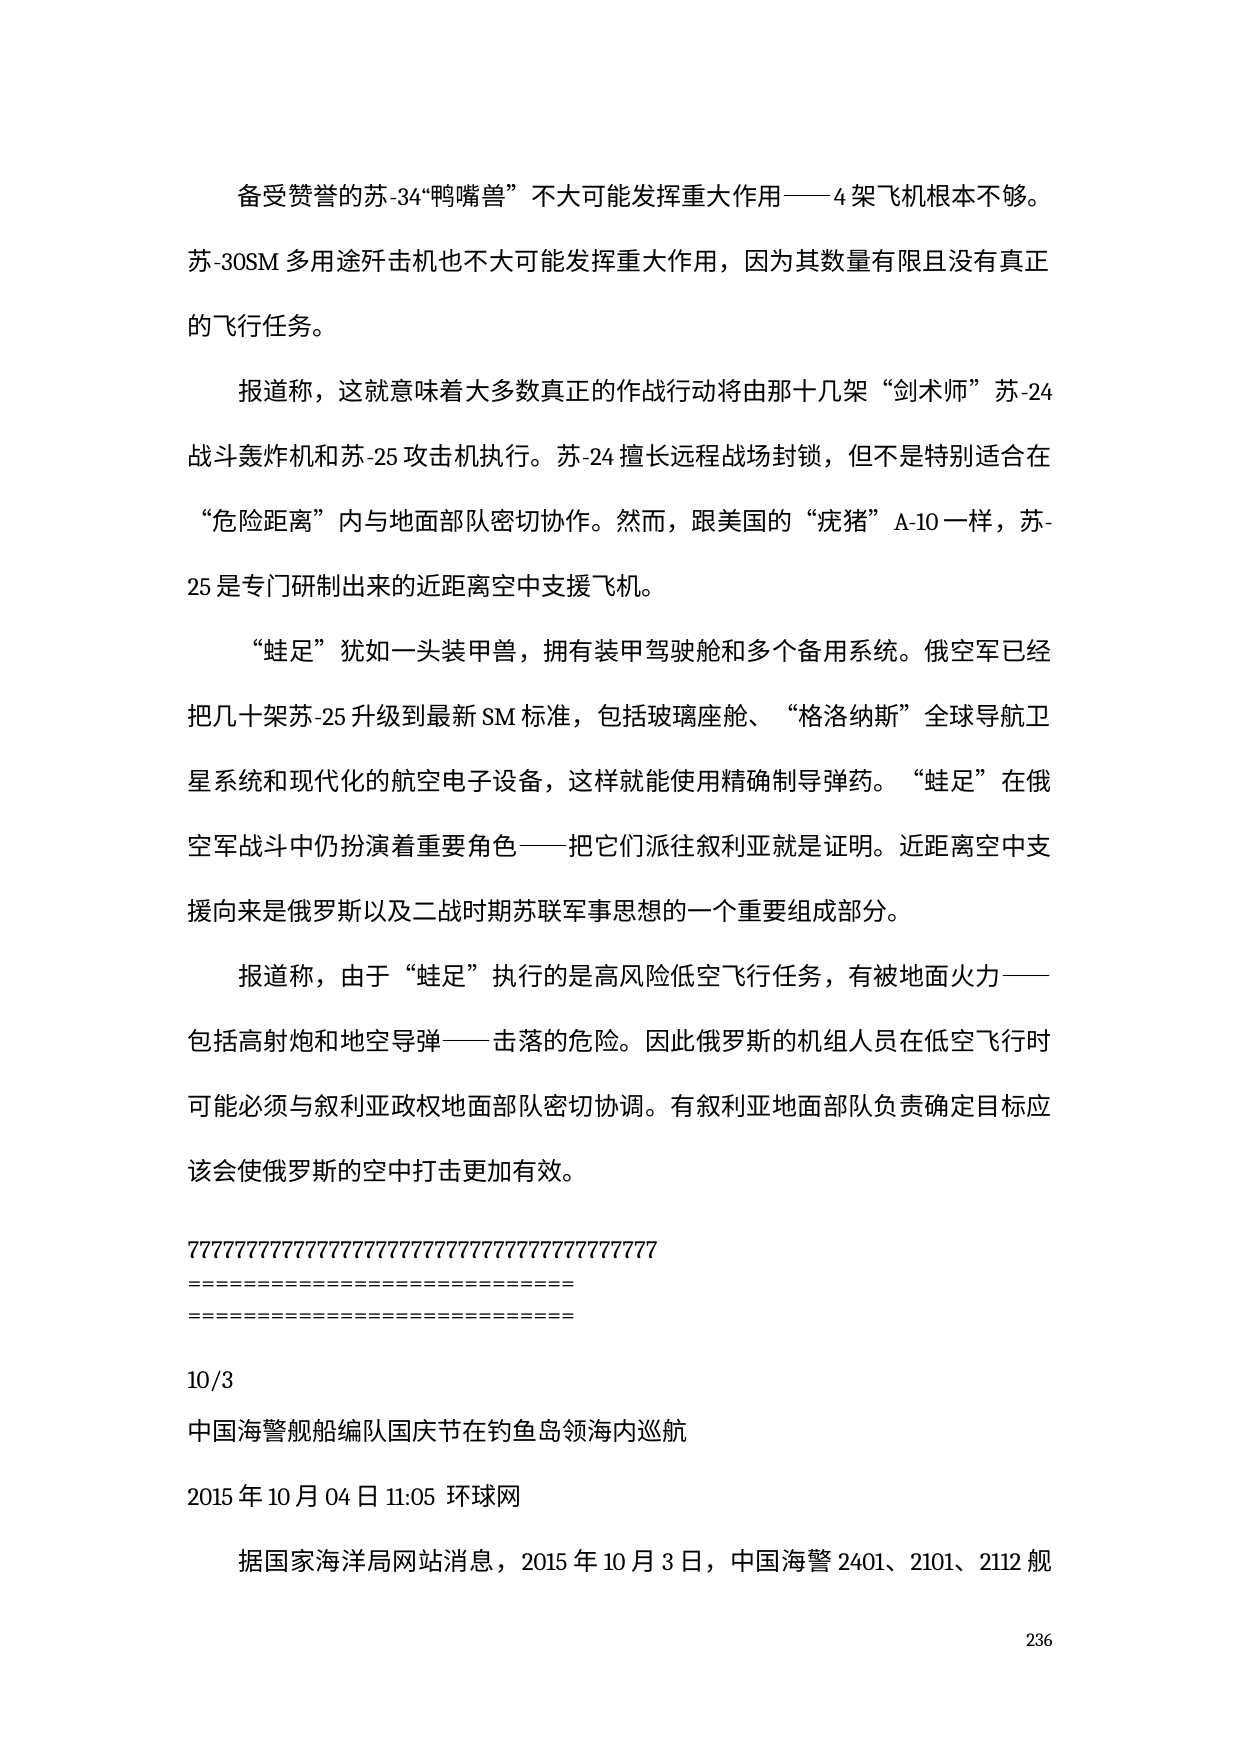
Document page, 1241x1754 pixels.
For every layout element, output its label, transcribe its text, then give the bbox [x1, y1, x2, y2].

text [187, 1527, 1053, 1592]
text 10/3 [187, 1364, 1053, 1397]
text 报道称，由于“蛙足”执行的是高风险低空飞行任务，有被地面火力——包括高射炮和地空导弹——击落的危险。因此俄罗斯的机组人员在低空飞行时可能必须与叙利亚政权地面部队密切协调。有叙利亚地面部队负责确定目标应该会使俄罗斯的空中打击更加有效。 [187, 942, 1053, 1202]
text ============================ [187, 1299, 1053, 1332]
text 7777777777777777777777777777777777777777 [187, 1234, 1053, 1267]
text 备受赞誉的苏-34“鸭嘴兽”不大可能发挥重大作用——4架飞机根本不够。苏-30SM多用途歼击机也不大可能发挥重大作用，因为其数量有限且没有真正的飞行任务。 [187, 162, 1053, 357]
text “蛙足”犹如一头装甲兽，拥有装甲驾驶舱和多个备用系统。俄空军已经把几十架苏-25升级到最新SM标准，包括玻璃座舱、“格洛纳斯”全球导航卫星系统和现代化的航空电子设备，这样就能使用精确制导弹药。“蛙足”在俄空军战斗中仍扮演着重要角色——把它们派往叙利亚就是证明。近距离空中支援向来是俄罗斯以及二战时期苏联军事思想的一个重要组成部分。 [187, 617, 1053, 942]
text ============================ [187, 1267, 1053, 1299]
text 中国海警舰船编队国庆节在钓鱼岛领海内巡航 [187, 1397, 1053, 1462]
text 2015年10月04日 11:05 环球网 [187, 1462, 1053, 1527]
text 报道称，这就意味着大多数真正的作战行动将由那十几架“剑术师”苏-24战斗轰炸机和苏-25攻击机执行。苏-24擅长远程战场封锁，但不是特别适合在“危险距离”内与地面部队密切协作。然而，跟美国的“疣猪”A-10一样，苏-25是专门研制出来的近距离空中支援飞机。 [187, 357, 1053, 617]
